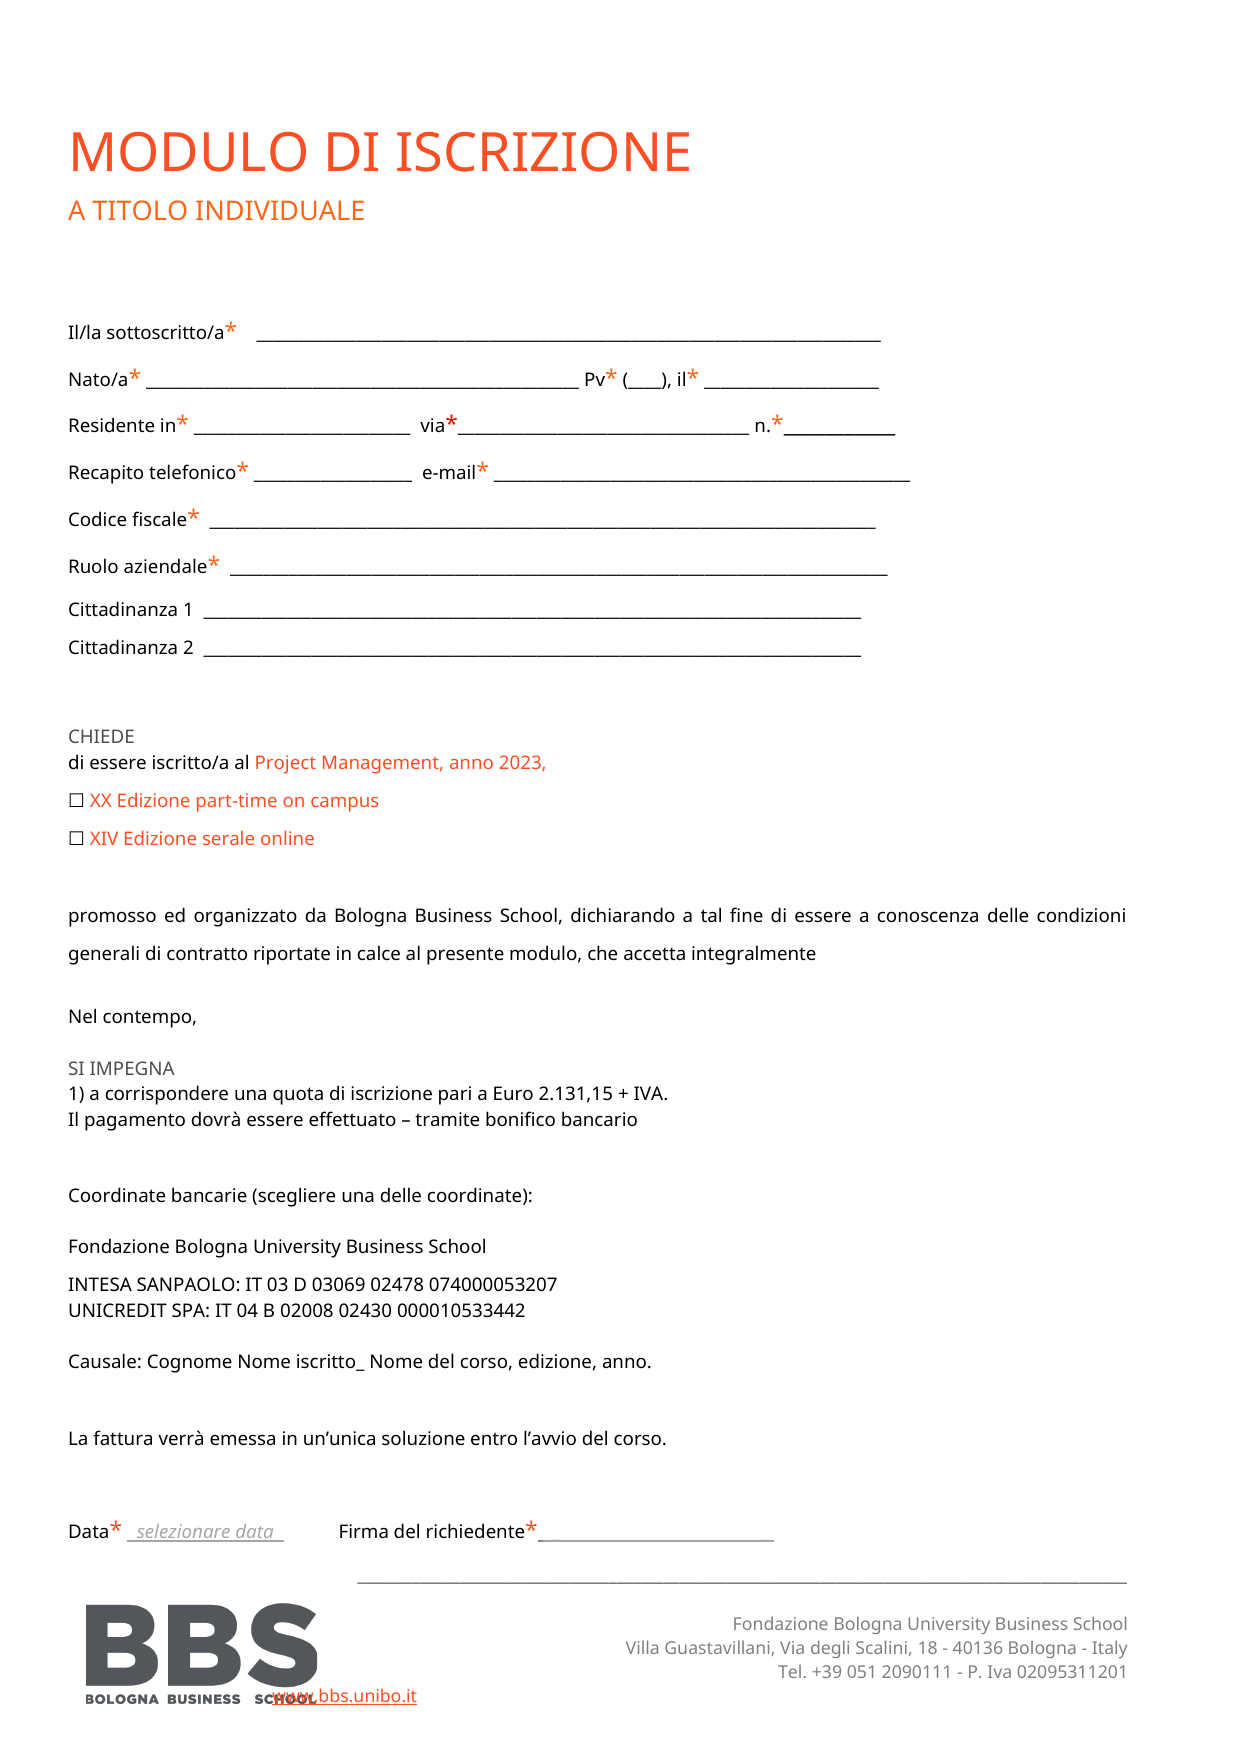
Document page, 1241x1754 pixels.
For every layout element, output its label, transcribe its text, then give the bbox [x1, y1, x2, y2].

text Codice fiscale* [68, 502, 1128, 533]
text Data* Firma del richiedente* [68, 1514, 1128, 1545]
text Coordinate bancarie (scegliere una delle coordinate): [68, 1182, 1128, 1208]
text Il pagamento dovrà essere effettuato – tramite bonifico bancario [68, 1106, 1128, 1131]
text 1) a corrispondere una quota di iscrizione pari a Euro 2.131,15 + IVA. [68, 1080, 1128, 1106]
text promosso ed organizzato da Bologna Business School, dichiarando a tal fine di essere a conoscenza delle condizioni generali di contratto riportate in calce al presente modulo, che accetta integralmente [68, 902, 1128, 966]
text Residente in* via* n.* [68, 408, 1128, 440]
picture [86, 1603, 318, 1704]
text Fondazione Bologna University Business School [68, 1233, 1128, 1259]
text La fattura verrà emessa in un’unica soluzione entro l’avvio del corso. [68, 1425, 1128, 1450]
text Nel contempo, [68, 1004, 1128, 1029]
text INTESA SANPAOLO: IT 03 D 03069 02478 074000053207 [68, 1272, 1128, 1297]
text Cittadinanza 2 [68, 634, 1128, 660]
text Nato/a* Pv* (), il* [68, 362, 1128, 393]
text XIV Edizione serale online [68, 825, 1128, 851]
text di essere iscritto/a al Project Management, anno 2023, [68, 749, 1128, 774]
text Cittadinanza 1 [68, 596, 1128, 621]
text Il/la sottoscritto/a* [68, 315, 1128, 346]
text CHIEDE [68, 723, 1128, 749]
text Causale: Cognome Nome iscritto_ Nome del corso, edizione, anno. [68, 1348, 1128, 1374]
text XX Edizione part-time on campus [68, 787, 1128, 813]
text SI IMPEGNA [68, 1055, 1128, 1080]
subtitle MODULO DI ISCRIZIONE [68, 114, 1128, 187]
subtitle A TITOLO INDIVIDUALE [68, 192, 1128, 228]
text Ruolo aziendale* [68, 549, 1128, 580]
text UNICREDIT SPA: IT 04 B 02008 02430 000010533442 [68, 1297, 1128, 1323]
text Recapito telefonico* e-mail* [68, 455, 1128, 487]
